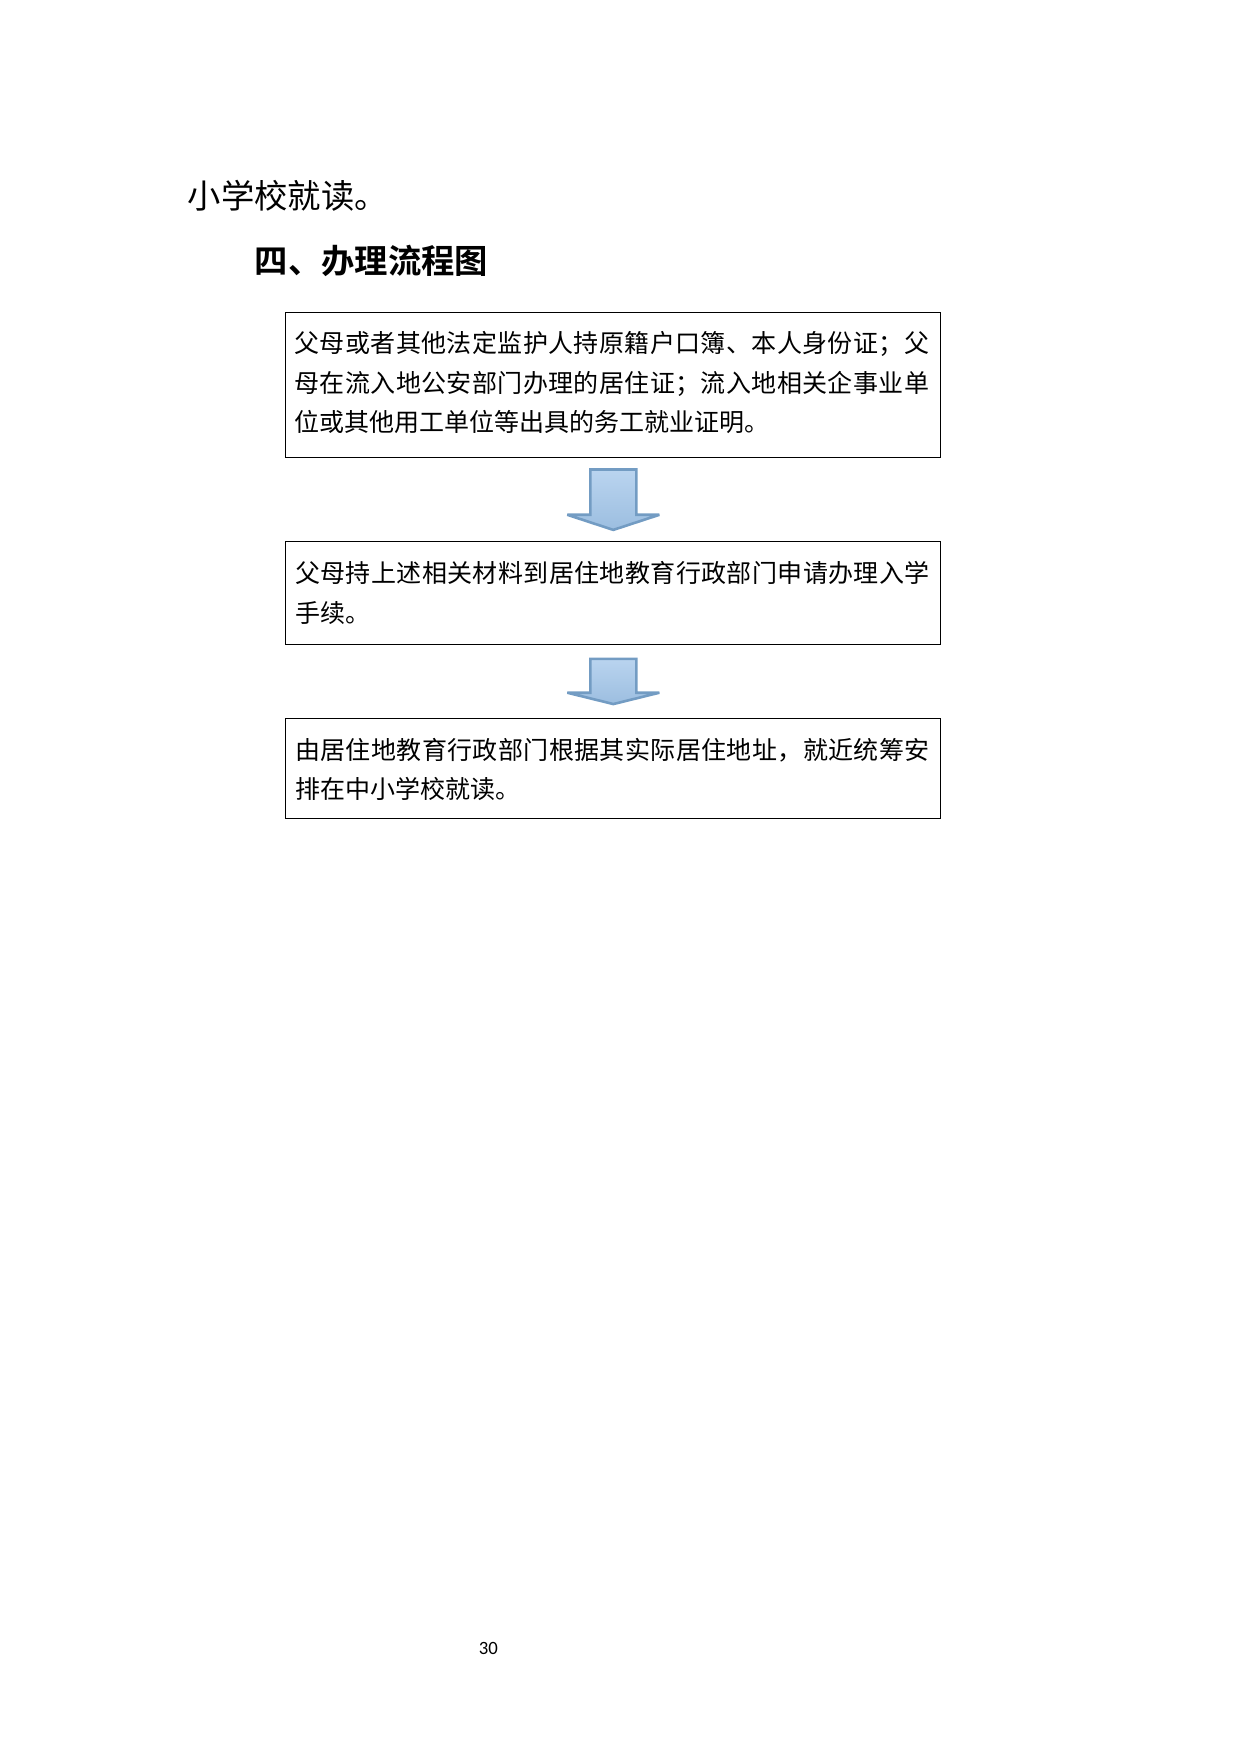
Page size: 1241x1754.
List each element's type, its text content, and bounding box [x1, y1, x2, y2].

text 四、办理流程图 [187, 227, 1053, 292]
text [187, 162, 1053, 227]
